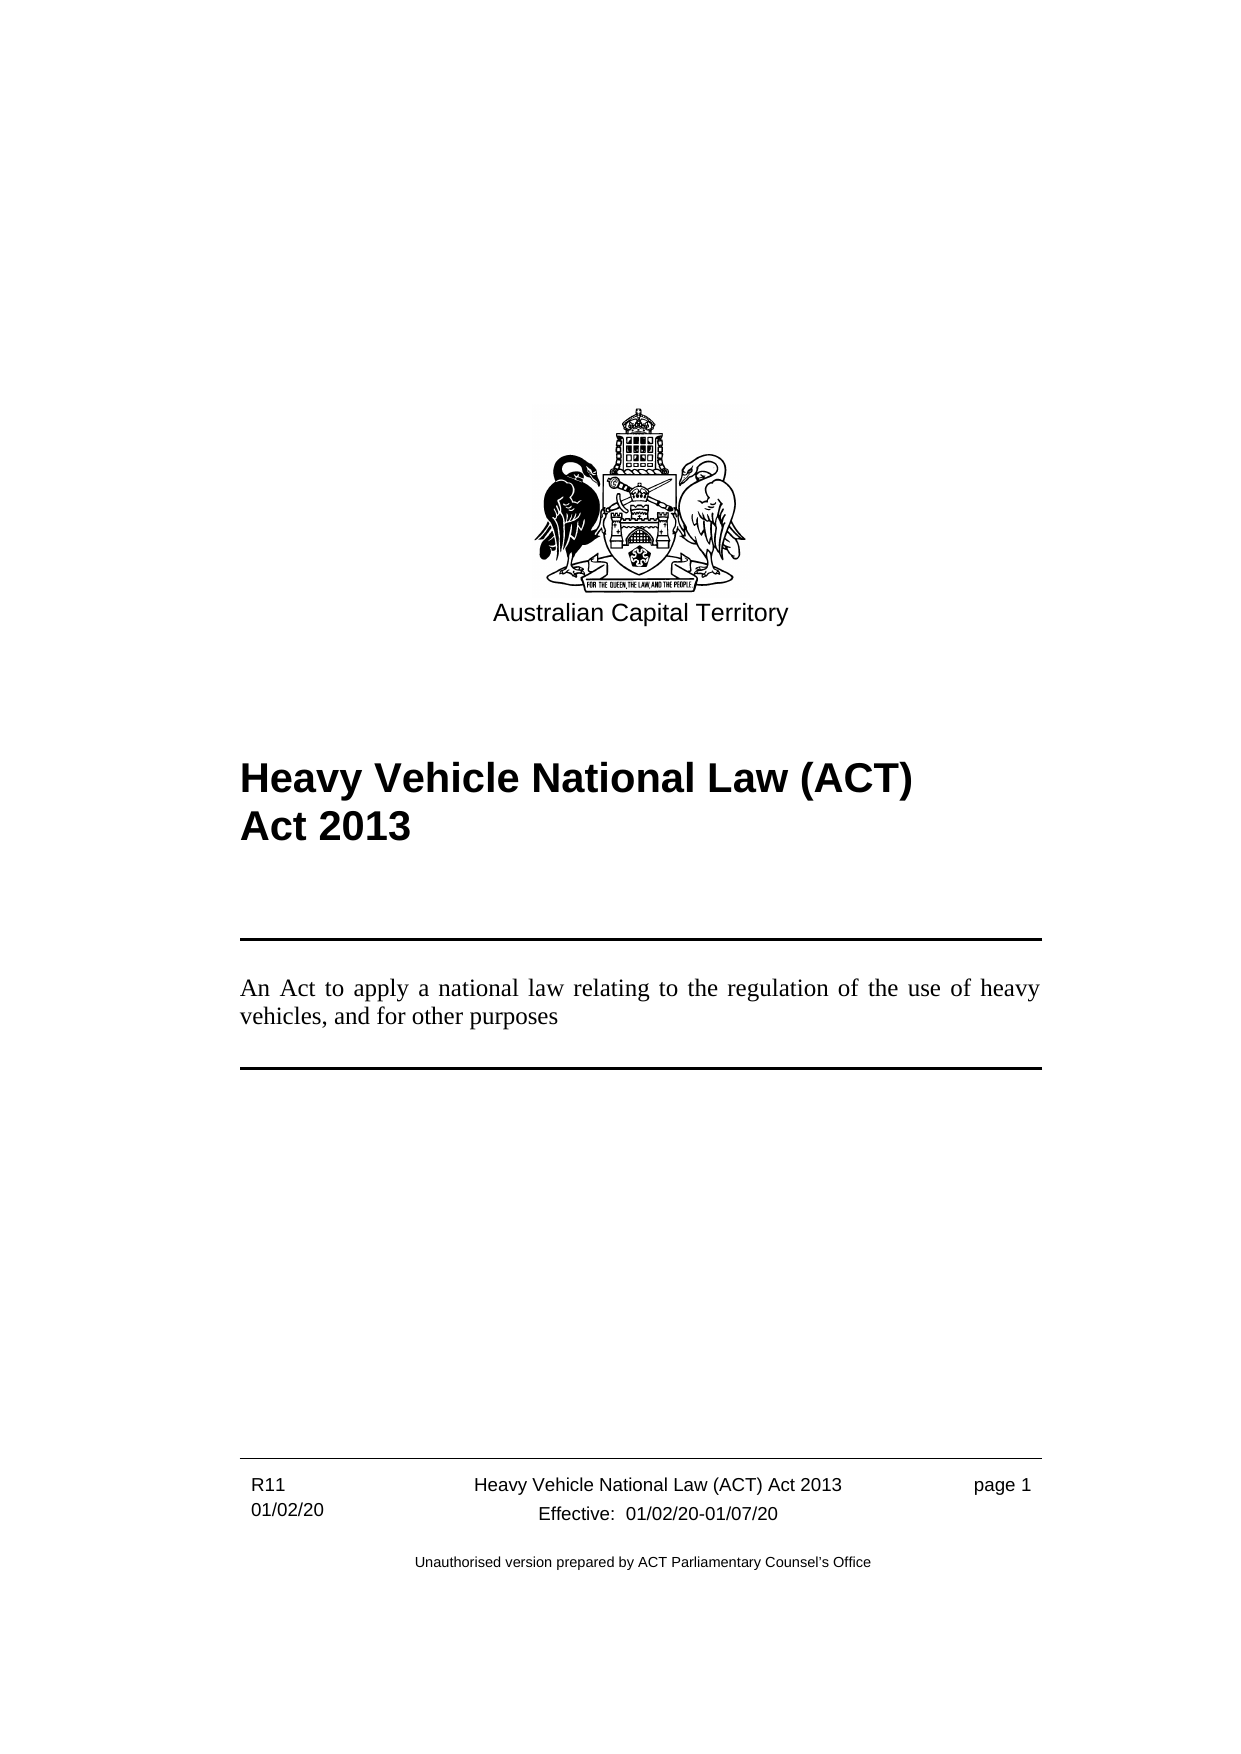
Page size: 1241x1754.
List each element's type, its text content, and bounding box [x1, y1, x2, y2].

text Australian Capital Territory [239, 598, 1042, 627]
picture [531, 404, 751, 598]
text Heavy Vehicle National Law (ACT) Act 2013 [239, 754, 1042, 849]
title An Act to apply a national law relating to the regulation of the use of heavy vehicles, and for other purposes [239, 973, 1042, 1030]
